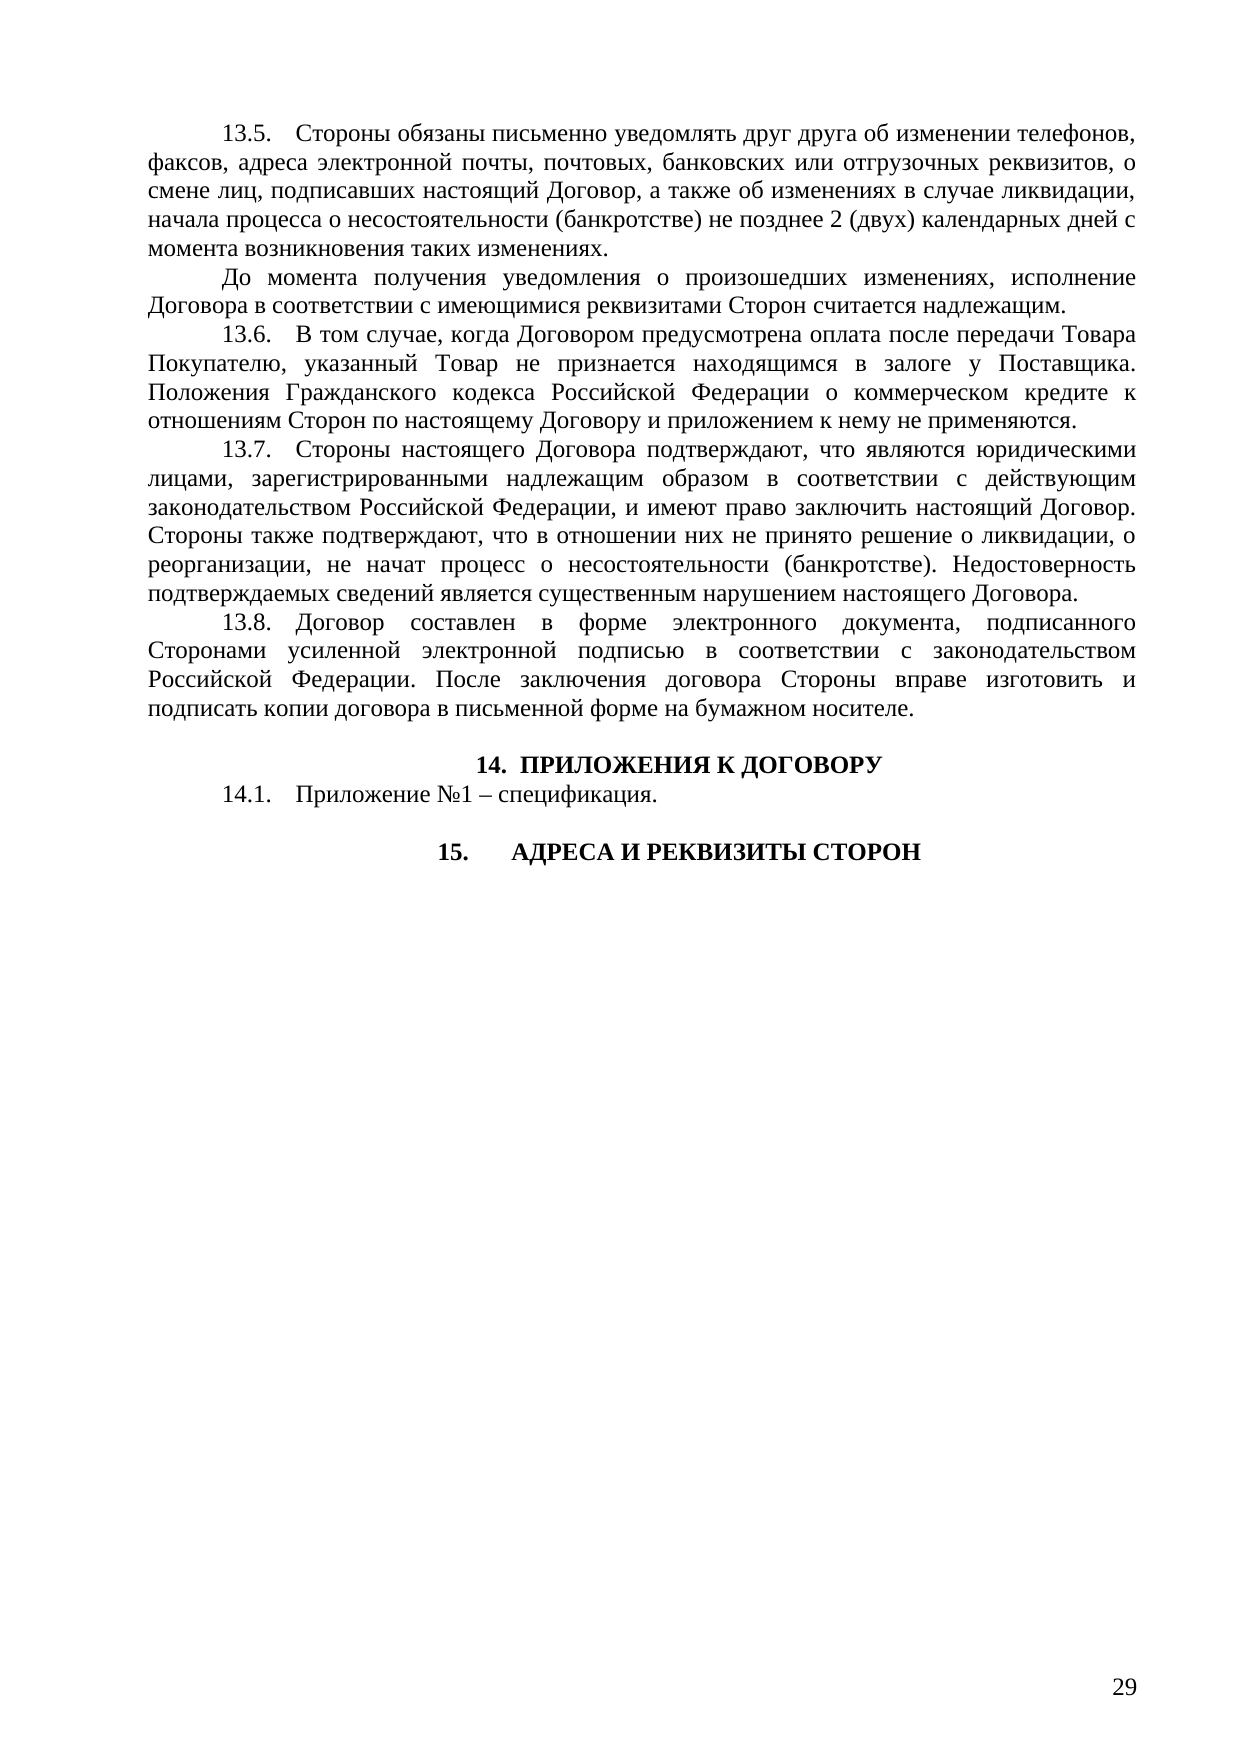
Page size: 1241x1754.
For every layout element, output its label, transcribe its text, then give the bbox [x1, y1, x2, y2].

list Приложение №1 – спецификация. [148, 779, 1137, 808]
text До момента получения уведомления о произошедших изменениях, исполнение Договора в соответствии с имеющимися реквизитами Сторон считается надлежащим. [148, 262, 1137, 319]
list ПРИЛОЖЕНИЯ К ДОГОВОРУ [148, 751, 1137, 779]
list Стороны настоящего Договора подтверждают, что являются юридическими лицами, зарегистрированными надлежащим образом в соответствии с действующим законодательством Российской Федерации, и имеют право заключить настоящий Договор. Стороны также подтверждают, что в отношении них не принято решение о ликвидации, о реорганизации, не начат процесс о несостоятельности (банкротстве). Недостоверность подтверждаемых сведений является существенным нарушением настоящего Договора. [148, 434, 1137, 607]
list АДРЕСА И РЕКВИЗИТЫ СТОРОН [148, 837, 1137, 866]
list В том случае, когда Договором предусмотрена оплата после передачи Товара Покупателю, указанный Товар не признается находящимся в залоге у Поставщика. Положения Гражданского кодекса Российской Федерации о коммерческом кредите к отношениям Сторон по настоящему Договору и приложением к нему не применяются. [148, 319, 1137, 434]
list Договор составлен в форме электронного документа, подписанного Сторонами усиленной электронной подписью в соответствии с законодательством Российской Федерации. После заключения договора Стороны вправе изготовить и подписать копии договора в письменной форме на бумажном носителе. [148, 607, 1137, 722]
list Стороны обязаны письменно уведомлять друг друга об изменении телефонов, факсов, адреса электронной почты, почтовых, банковских или отгрузочных реквизитов, о смене лиц, подписавших настоящий Договор, а также об изменениях в случае ликвидации, начала процесса о несостоятельности (банкротстве) не позднее 2 (двух) календарных дней с момента возникновения таких изменениях. [148, 118, 1137, 262]
